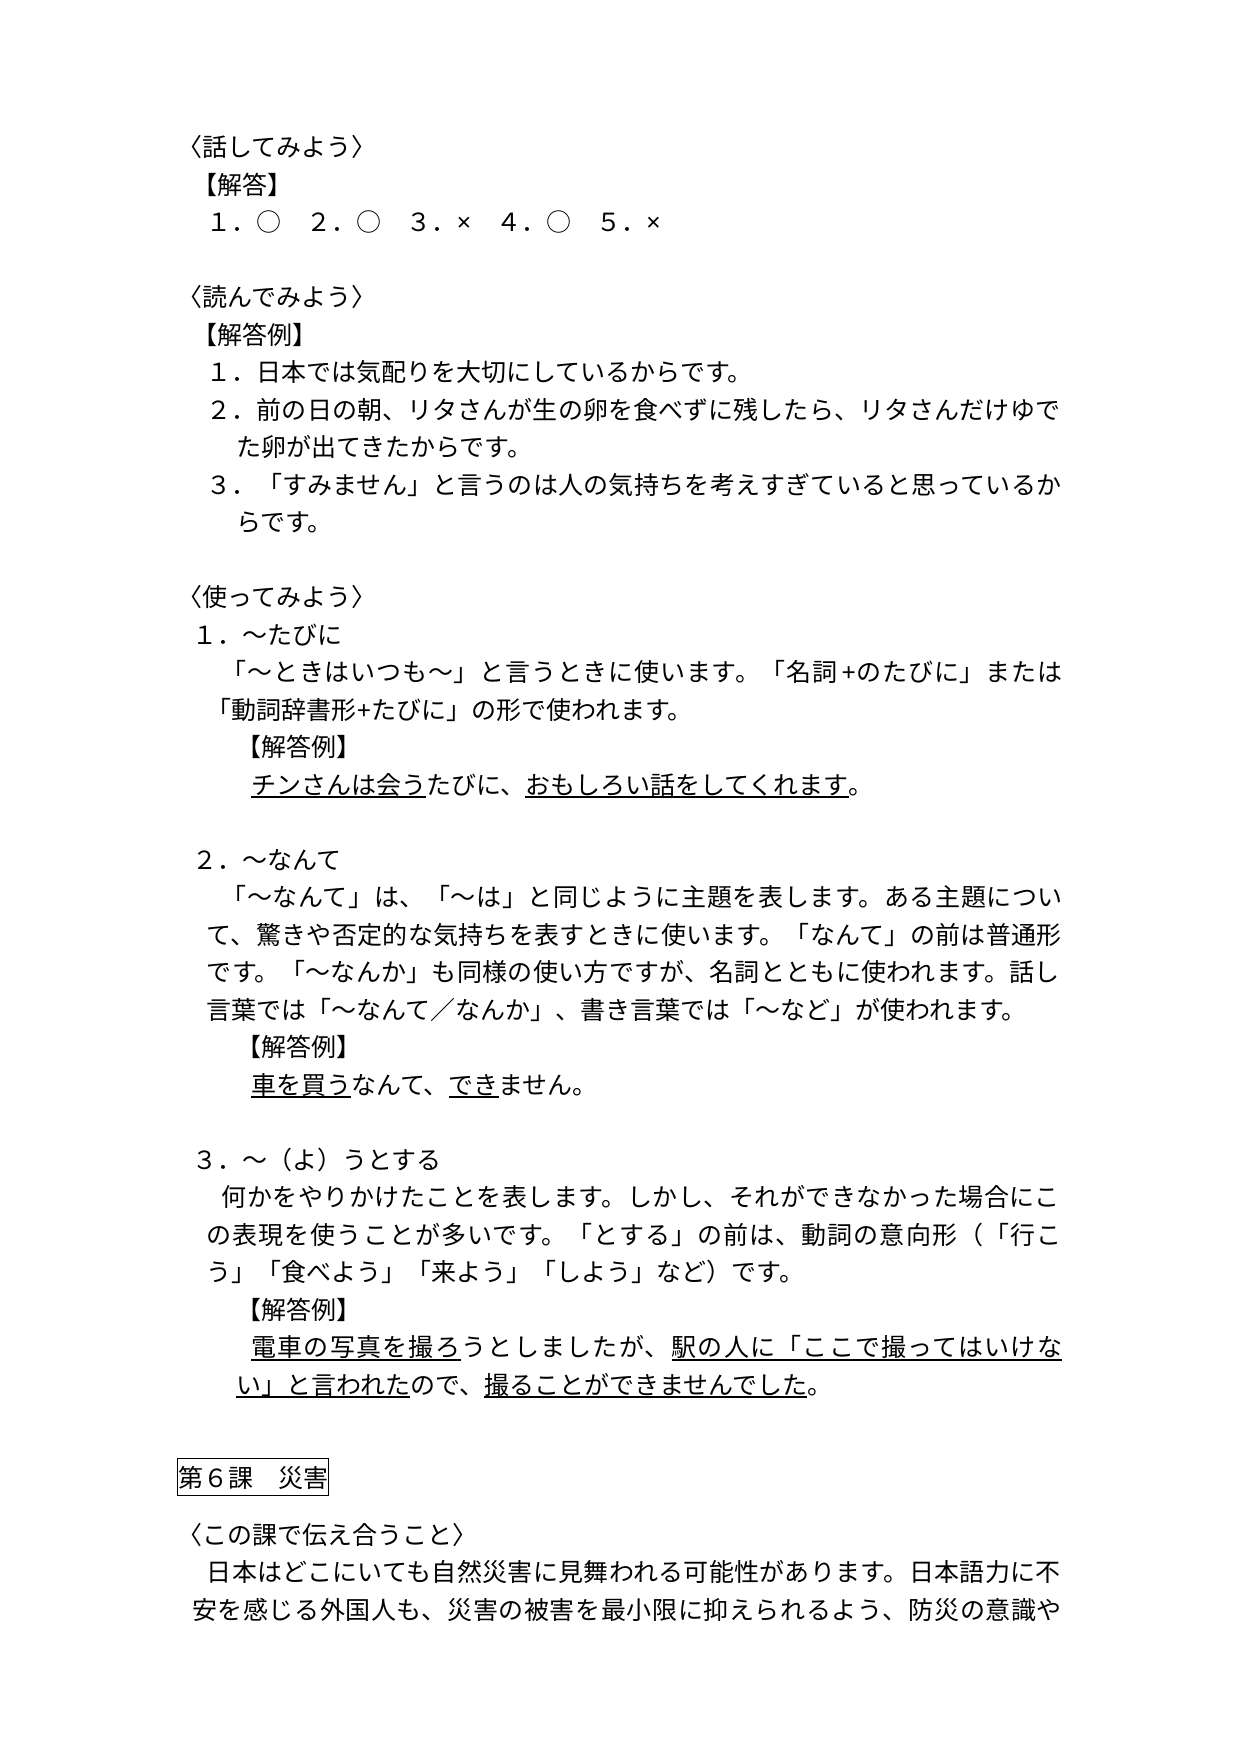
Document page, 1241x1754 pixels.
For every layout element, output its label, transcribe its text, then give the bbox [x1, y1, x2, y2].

text チンさんは会うたびに、おもしろい話をしてくれます。 [177, 764, 1063, 802]
text ３．「すみません」と言うのは人の気持ちを考えすぎていると思っているからです。 [206, 464, 1063, 539]
text 車を買うなんて、できません。 [177, 1064, 1063, 1102]
text １．日本では気配りを大切にしているからです。 [206, 352, 1063, 389]
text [192, 1552, 1063, 1627]
text 【解答】 [177, 164, 1063, 202]
text １．○ ２．○ ３．× ４．○ ５．× [177, 202, 1063, 239]
text 電車の写真を撮ろうとしましたが、駅の人に「ここで撮ってはいけない」と言われたので、撮ることができませんでした。 [236, 1327, 1063, 1402]
text ２．前の日の朝、リタさんが生の卵を食べずに残したら、リタさんだけゆでた卵が出てきたからです。 [206, 389, 1063, 464]
text 〈話してみよう〉 [177, 127, 1063, 164]
text 【解答例】 [177, 314, 1063, 352]
text 【解答例】 [177, 1289, 1063, 1327]
text 〈使ってみよう〉 [177, 577, 1063, 614]
text １．～たびに [177, 614, 1063, 652]
text 何かをやりかけたことを表します。しかし、それができなかった場合にこの表現を使うことが多いです。「とする」の前は、動詞の意向形（「行こう」「食べよう」「来よう」「しよう」など）です。 [207, 1177, 1063, 1289]
text ３．～（よ）うとする [177, 1139, 1063, 1177]
text ２．～なんて [177, 839, 1063, 877]
text 【解答例】 [177, 727, 1063, 764]
text 〈この課で伝え合うこと〉 [177, 1514, 1063, 1552]
text 「～なんて」は、「～は」と同じように主題を表します。ある主題について、驚きや否定的な気持ちを表すときに使います。「なんて」の前は普通形です。「～なんか」も同様の使い方ですが、名詞とともに使われます。話し言葉では「～なんて／なんか」、書き言葉では「～など」が使われます。 [207, 877, 1063, 1027]
text 【解答例】 [177, 1027, 1063, 1064]
text 第６課 災害 [177, 1439, 1063, 1514]
text 「～ときはいつも～」と言うときに使います。「名詞+のたびに」または「動詞辞書形+たびに」の形で使われます。 [207, 652, 1063, 727]
text 〈読んでみよう〉 [177, 277, 1063, 314]
